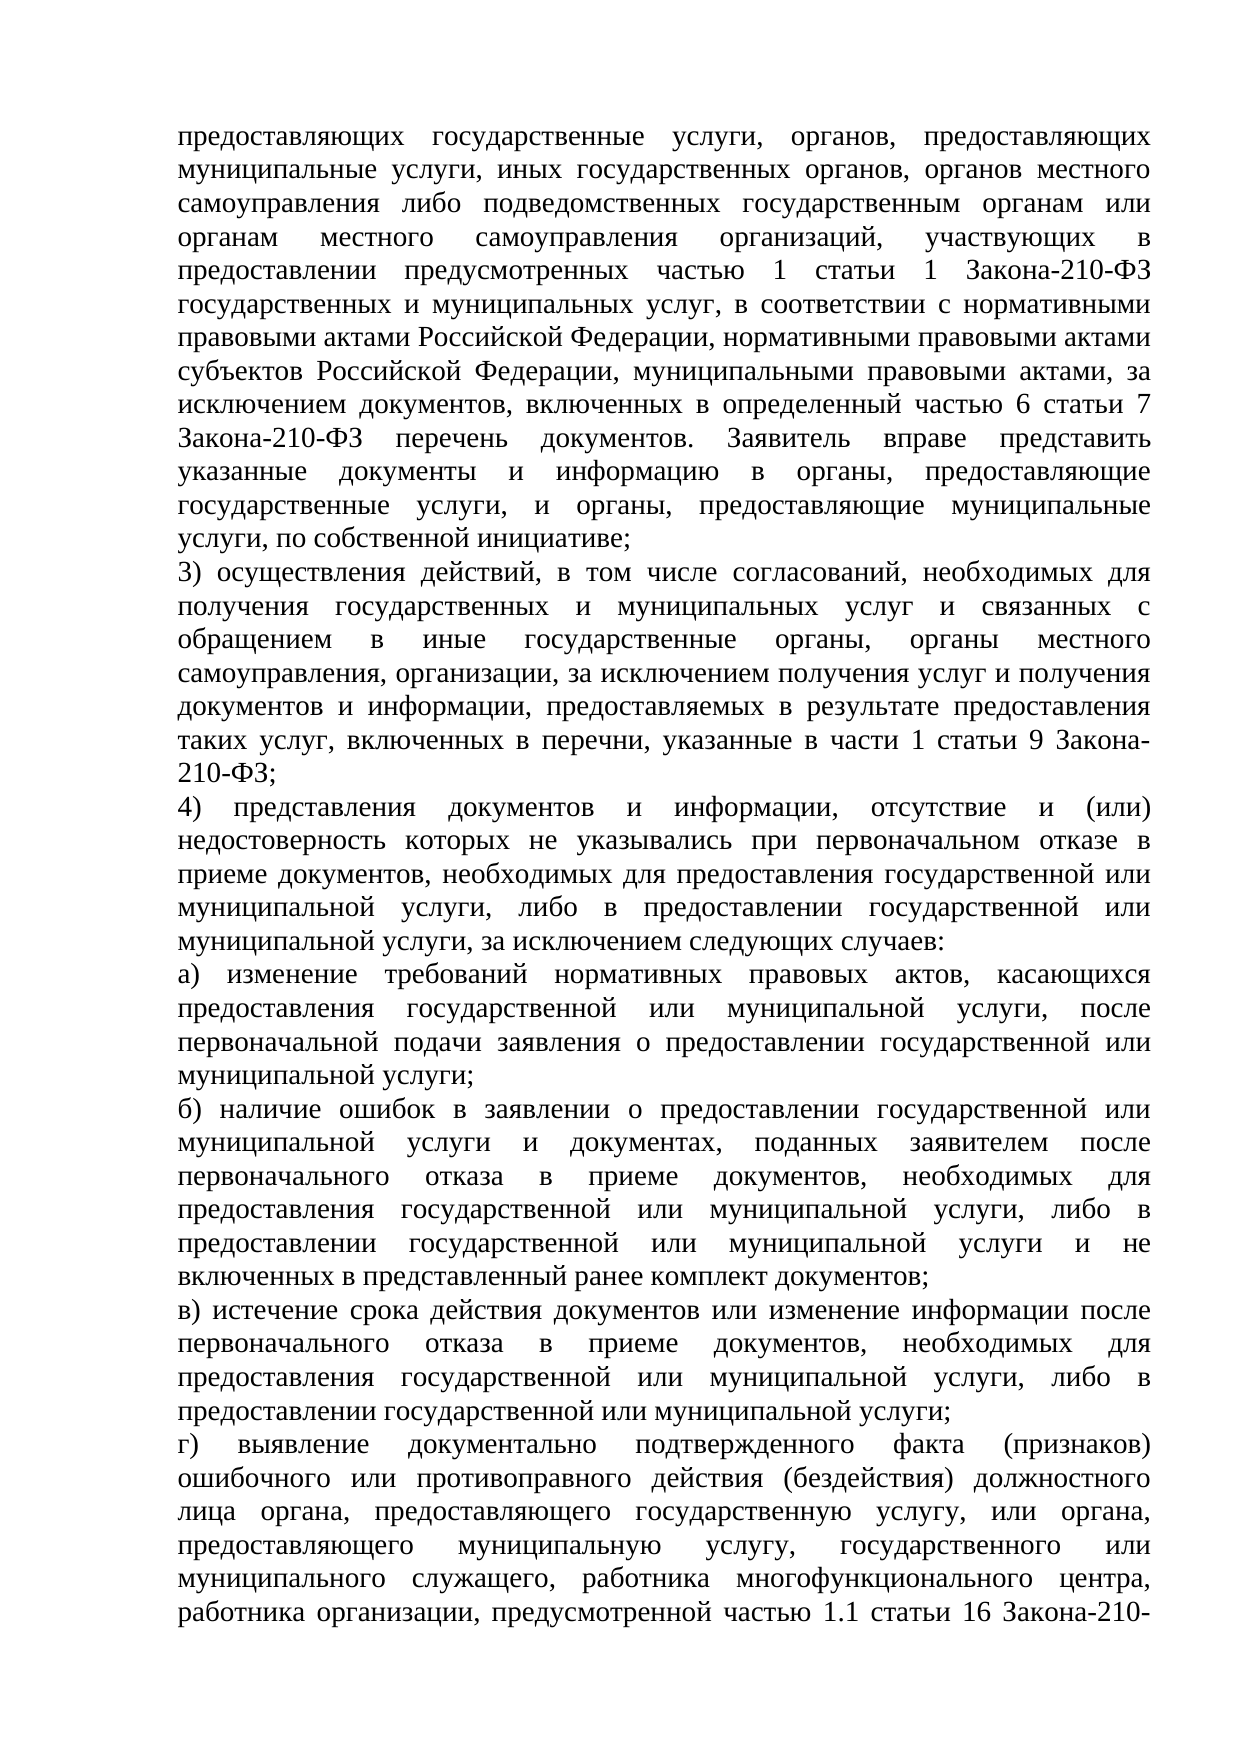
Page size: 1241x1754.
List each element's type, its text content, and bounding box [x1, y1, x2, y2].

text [177, 118, 1152, 554]
text б) наличие ошибок в заявлении о предоставлении государственной или муниципальной услуги и документах, поданных заявителем после первоначального отказа в приеме документов, необходимых для предоставления государственной или муниципальной услуги, либо в предоставлении государственной или муниципальной услуги и не включенных в представленный ранее комплект документов; [177, 1091, 1152, 1292]
text 4) представления документов и информации, отсутствие и (или) недостоверность которых не указывались при первоначальном отказе в приеме документов, необходимых для предоставления государственной или муниципальной услуги, либо в предоставлении государственной или муниципальной услуги, за исключением следующих случаев: [177, 789, 1152, 957]
text 3) осуществления действий, в том числе согласований, необходимых для получения государственных и муниципальных услуг и связанных с обращением в иные государственные органы, органы местного самоуправления, организации, за исключением получения услуг и получения документов и информации, предоставляемых в результате предоставления таких услуг, включенных в перечни, указанные в части 1 статьи 9 Закона-210-ФЗ; [177, 554, 1152, 789]
text в) истечение срока действия документов или изменение информации после первоначального отказа в приеме документов, необходимых для предоставления государственной или муниципальной услуги, либо в предоставлении государственной или муниципальной услуги; [177, 1292, 1152, 1426]
text а) изменение требований нормативных правовых актов, касающихся предоставления государственной или муниципальной услуги, после первоначальной подачи заявления о предоставлении государственной или муниципальной услуги; [177, 957, 1152, 1091]
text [177, 1426, 1152, 1627]
